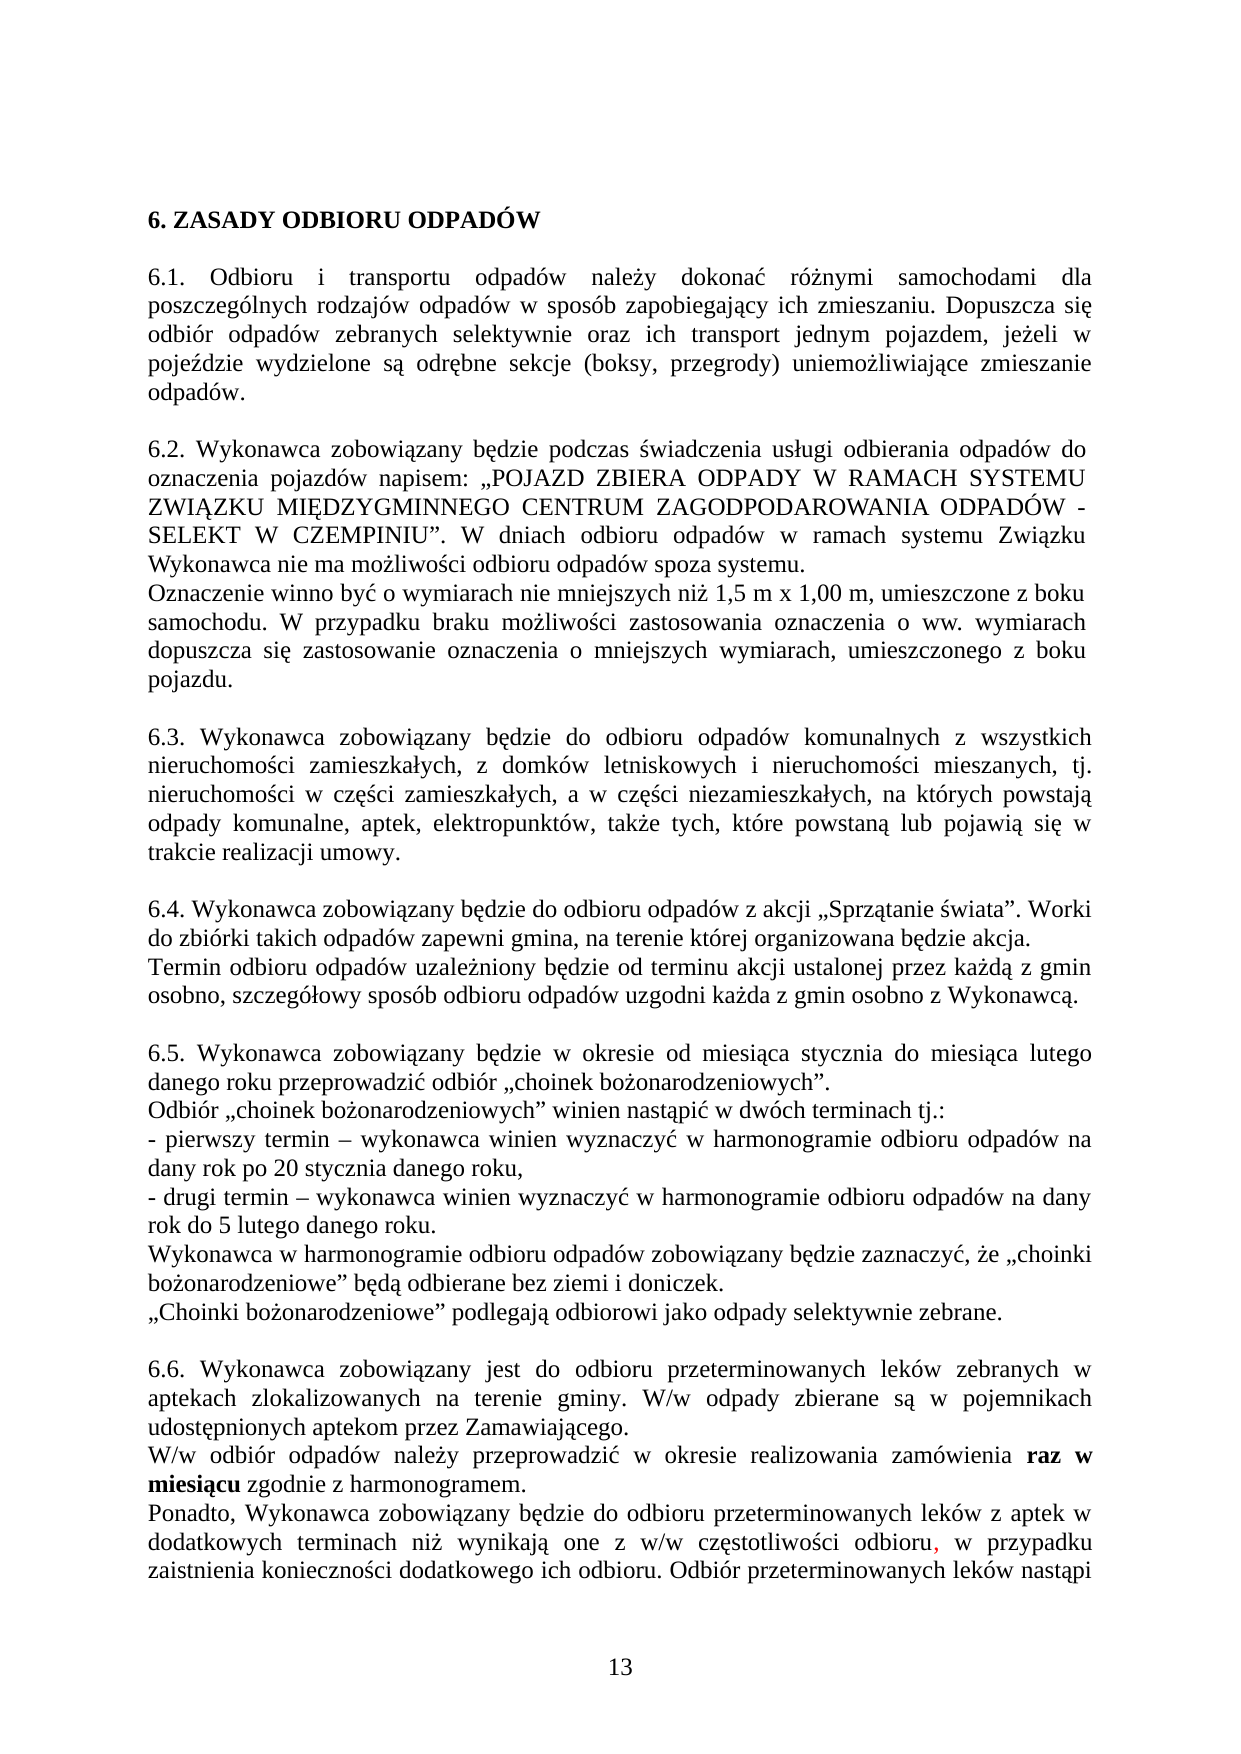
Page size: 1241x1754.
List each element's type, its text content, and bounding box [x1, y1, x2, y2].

text W/w odbiór odpadów należy przeprowadzić w okresie realizowania zamówienia raz w miesiącu zgodnie z harmonogramem. [148, 1441, 1093, 1498]
list 6. ZASADY ODBIORU ODPADÓW [148, 205, 1093, 234]
text 6.3. Wykonawca zobowiązany będzie do odbioru odpadów komunalnych z wszystkich nieruchomości zamieszkałych, z domków letniskowych i nieruchomości mieszanych, tj. nieruchomości w części zamieszkałych, a w części niezamieszkałych, na których powstają odpady komunalne, aptek, elektropunktów, także tych, które powstaną lub pojawią się w trakcie realizacji umowy. [148, 722, 1093, 866]
text 6.6. Wykonawca zobowiązany jest do odbioru przeterminowanych leków zebranych w aptekach zlokalizowanych na terenie gminy. W/w odpady zbierane są w pojemnikach udostępnionych aptekom przez Zamawiającego. [148, 1354, 1093, 1441]
text Odbiór „choinek bożonarodzeniowych” winien nastąpić w dwóch terminach tj.: [148, 1096, 1093, 1124]
list Wykonawca w harmonogramie odbioru odpadów zobowiązany będzie zaznaczyć, że „choinki bożonarodzeniowe” będą odbierane bez ziemi i doniczek. [148, 1239, 1093, 1297]
list 6.5. Wykonawca zobowiązany będzie w okresie od miesiąca stycznia do miesiąca lutego danego roku przeprowadzić odbiór „choinek bożonarodzeniowych”. [148, 1038, 1093, 1096]
text Termin odbioru odpadów uzależniony będzie od terminu akcji ustalonej przez każdą z gmin osobno, szczegółowy sposób odbioru odpadów uzgodni każda z gmin osobno z Wykonawcą. [148, 952, 1093, 1009]
text - drugi termin – wykonawca winien wyznaczyć w harmonogramie odbioru odpadów na dany rok do 5 lutego danego roku. [148, 1182, 1093, 1239]
text - pierwszy termin – wykonawca winien wyznaczyć w harmonogramie odbioru odpadów na dany rok po 20 stycznia danego roku, [148, 1124, 1093, 1182]
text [148, 1498, 1093, 1584]
text 6.2. Wykonawca zobowiązany będzie podczas świadczenia usługi odbierania odpadów do oznaczenia pojazdów napisem: „POJAZD ZBIERA ODPADY W RAMACH SYSTEMU ZWIĄZKU MIĘDZYGMINNEGO CENTRUM ZAGODPODAROWANIA ODPADÓW - SELEKT W CZEMPINIU”. W dniach odbioru odpadów w ramach systemu Związku Wykonawca nie ma możliwości odbioru odpadów spoza systemu. [148, 434, 1087, 578]
text 6.4. Wykonawca zobowiązany będzie do odbioru odpadów z akcji „Sprzątanie świata”. Worki do zbiórki takich odpadów zapewni gmina, na terenie której organizowana będzie akcja. [148, 894, 1093, 952]
list 6.1. Odbioru i transportu odpadów należy dokonać różnymi samochodami dla poszczególnych rodzajów odpadów w sposób zapobiegający ich zmieszaniu. Dopuszcza się odbiór odpadów zebranych selektywnie oraz ich transport jednym pojazdem, jeżeli w pojeździe wydzielone są odrębne sekcje (boksy, przegrody) uniemożliwiające zmieszanie odpadów. [148, 262, 1093, 406]
text Oznaczenie winno być o wymiarach nie mniejszych niż 1,5 m x 1,00 m, umieszczone z boku samochodu. W przypadku braku możliwości zastosowania oznaczenia o ww. wymiarach dopuszcza się zastosowanie oznaczenia o mniejszych wymiarach, umieszczonego z boku pojazdu. [148, 578, 1087, 693]
text „Choinki bożonarodzeniowe” podlegają odbiorowi jako odpady selektywnie zebrane. [148, 1297, 1093, 1326]
